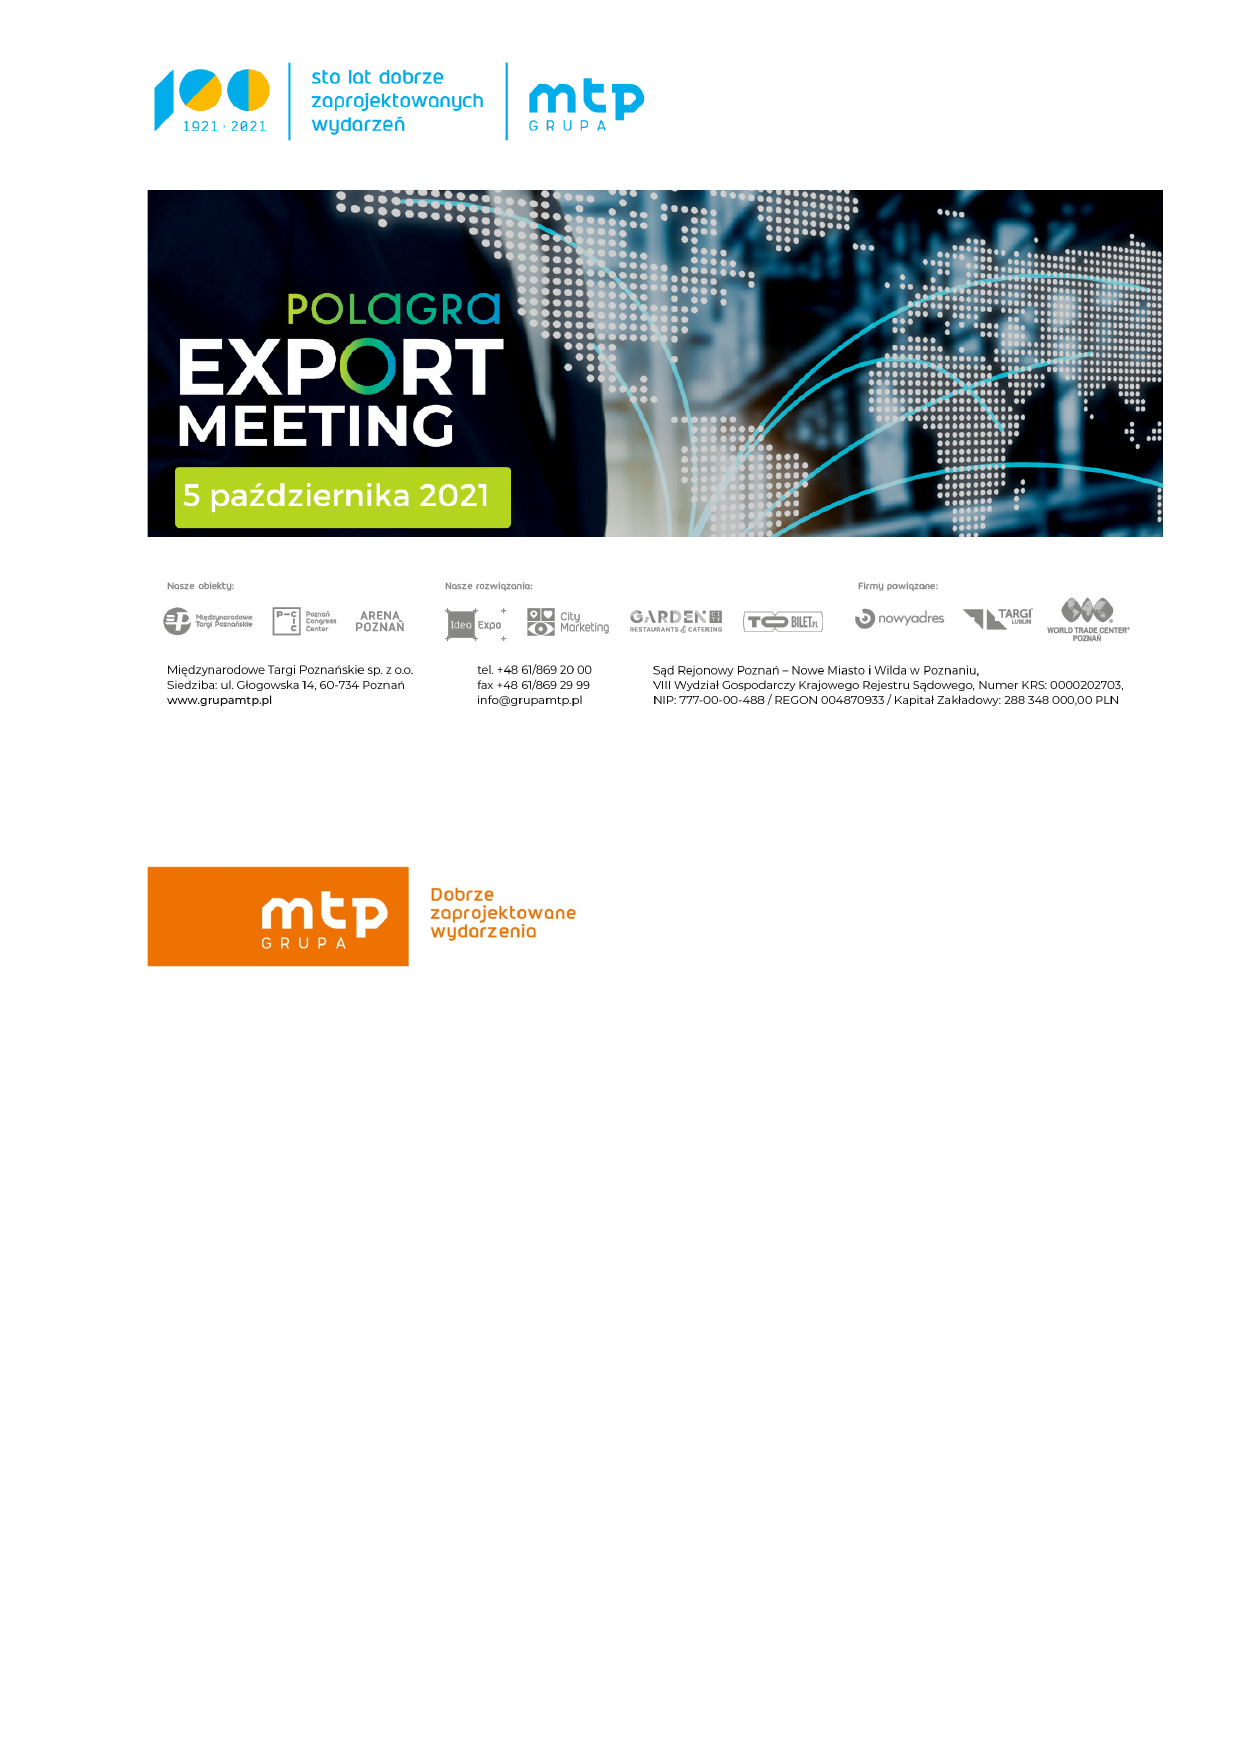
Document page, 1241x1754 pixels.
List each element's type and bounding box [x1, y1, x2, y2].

picture [147, 23, 1241, 785]
picture [147, 812, 1093, 1754]
picture [683, 190, 699, 198]
picture [960, 190, 975, 201]
